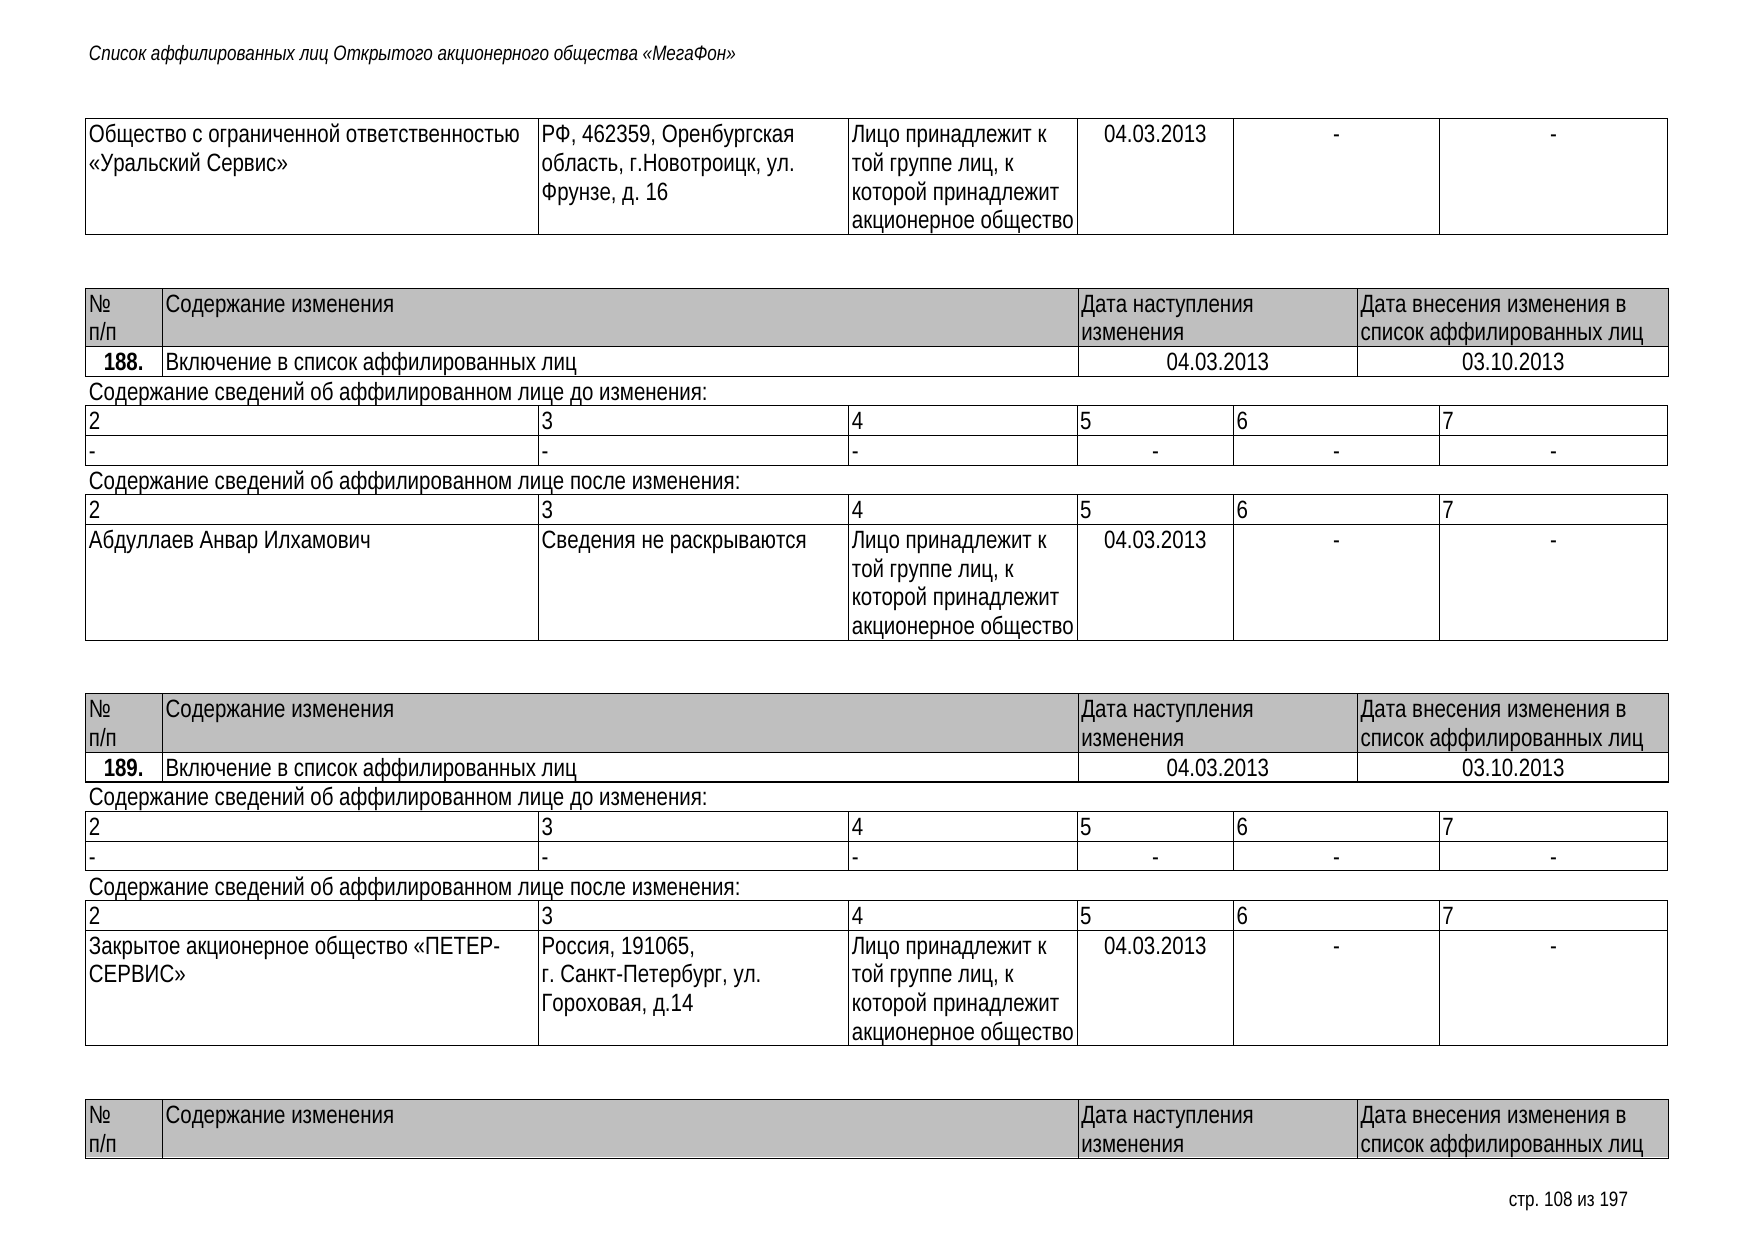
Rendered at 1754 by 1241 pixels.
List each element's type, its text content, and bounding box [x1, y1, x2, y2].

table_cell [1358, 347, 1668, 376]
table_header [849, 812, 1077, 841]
text Содержание сведений об аффилированном лице до изменения: [89, 377, 1665, 405]
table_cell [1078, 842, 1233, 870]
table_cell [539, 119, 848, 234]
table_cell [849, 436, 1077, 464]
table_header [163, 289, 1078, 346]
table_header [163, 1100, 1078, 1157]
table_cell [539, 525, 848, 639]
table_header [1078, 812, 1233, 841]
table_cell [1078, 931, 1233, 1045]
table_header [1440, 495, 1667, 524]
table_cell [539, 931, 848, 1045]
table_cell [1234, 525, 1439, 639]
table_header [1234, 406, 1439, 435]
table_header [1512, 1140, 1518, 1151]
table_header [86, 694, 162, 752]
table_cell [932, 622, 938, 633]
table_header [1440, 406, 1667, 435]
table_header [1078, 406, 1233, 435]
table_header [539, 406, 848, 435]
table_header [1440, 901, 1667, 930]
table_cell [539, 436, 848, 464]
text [89, 871, 1665, 900]
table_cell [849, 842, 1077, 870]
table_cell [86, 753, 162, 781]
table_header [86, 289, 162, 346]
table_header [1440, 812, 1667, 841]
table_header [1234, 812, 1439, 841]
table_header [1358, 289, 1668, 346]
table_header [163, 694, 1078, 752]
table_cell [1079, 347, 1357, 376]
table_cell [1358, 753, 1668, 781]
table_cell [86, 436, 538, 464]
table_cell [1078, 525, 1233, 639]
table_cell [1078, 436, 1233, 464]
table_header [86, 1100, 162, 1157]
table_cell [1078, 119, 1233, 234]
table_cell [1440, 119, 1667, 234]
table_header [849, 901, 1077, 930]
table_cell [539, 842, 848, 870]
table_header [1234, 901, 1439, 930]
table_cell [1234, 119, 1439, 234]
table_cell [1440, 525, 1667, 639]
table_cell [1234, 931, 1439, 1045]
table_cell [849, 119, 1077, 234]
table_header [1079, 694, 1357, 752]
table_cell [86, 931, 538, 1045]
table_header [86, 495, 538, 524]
text Содержание сведений об аффилированном лице до изменения: [89, 783, 1665, 811]
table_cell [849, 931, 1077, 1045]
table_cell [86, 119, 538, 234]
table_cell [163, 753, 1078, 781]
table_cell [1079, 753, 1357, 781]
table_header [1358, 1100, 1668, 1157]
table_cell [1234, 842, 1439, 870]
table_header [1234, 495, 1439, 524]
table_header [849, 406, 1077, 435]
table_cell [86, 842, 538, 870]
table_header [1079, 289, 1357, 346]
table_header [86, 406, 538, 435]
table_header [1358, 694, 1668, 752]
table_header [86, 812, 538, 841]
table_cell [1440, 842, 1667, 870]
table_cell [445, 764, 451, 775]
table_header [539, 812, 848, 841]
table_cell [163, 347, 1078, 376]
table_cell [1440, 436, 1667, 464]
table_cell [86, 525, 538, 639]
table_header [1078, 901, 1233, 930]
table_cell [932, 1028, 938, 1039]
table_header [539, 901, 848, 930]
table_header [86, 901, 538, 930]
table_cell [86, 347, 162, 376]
text Содержание сведений об аффилированном лице после изменения: [89, 466, 1665, 494]
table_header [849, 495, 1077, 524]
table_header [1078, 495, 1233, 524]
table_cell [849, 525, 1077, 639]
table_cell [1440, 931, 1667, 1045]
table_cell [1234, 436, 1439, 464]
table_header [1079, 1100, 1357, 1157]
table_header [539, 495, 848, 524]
